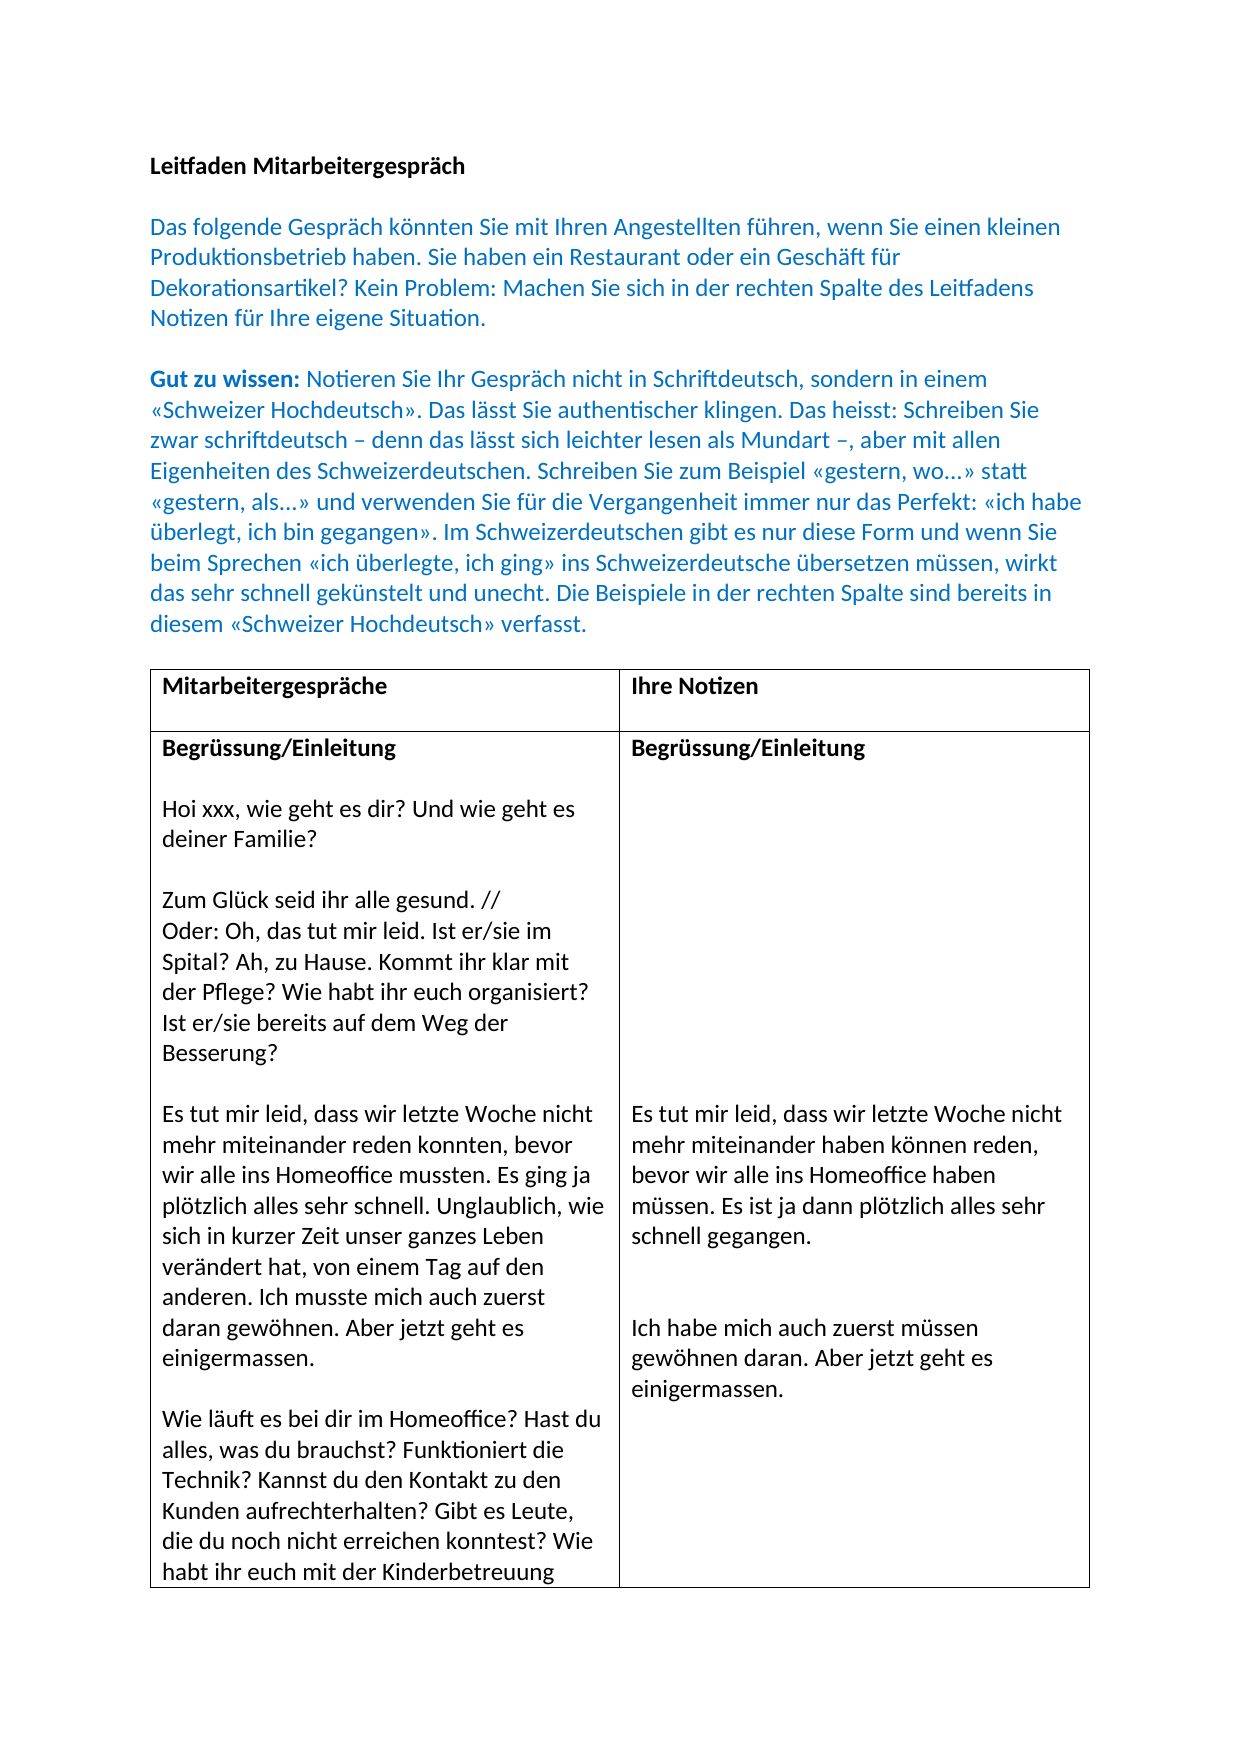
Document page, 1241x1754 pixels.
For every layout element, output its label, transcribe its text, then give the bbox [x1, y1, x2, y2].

text Das folgende Gespräch könnten Sie mit Ihren Angestellten führen, wenn Sie einen kleinen Produktionsbetrieb haben. Sie haben ein Restaurant oder ein Geschäft für Dekorationsartikel? Kein Problem: Machen Sie sich in der rechten Spalte des Leitfadens Notizen für Ihre eigene Situation. [150, 211, 1090, 333]
table_header Ihre Notizen [620, 670, 1089, 731]
text Gut zu wissen: Notieren Sie Ihr Gespräch nicht in Schriftdeutsch, sondern in einem «Schweizer Hochdeutsch». Das lässt Sie authentischer klingen. Das heisst: Schreiben Sie zwar schriftdeutsch – denn das lässt sich leichter lesen als Mundart –, aber mit allen Eigenheiten des Schweizerdeutschen. Schreiben Sie zum Beispiel «gestern, wo...» statt «gestern, als...» und verwenden Sie für die Vergangenheit immer nur das Perfekt: «ich habe überlegt, ich bin gegangen». Im Schweizerdeutschen gibt es nur diese Form und wenn Sie beim Sprechen «ich überlegte, ich ging» ins Schweizerdeutsche übersetzen müssen, wirkt das sehr schnell gekünstelt und unecht. Die Beispiele in der rechten Spalte sind bereits in diesem «Schweizer Hochdeutsch» verfasst. [150, 364, 1090, 638]
text Leitfaden Mitarbeitergespräch [150, 150, 1090, 181]
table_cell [151, 732, 619, 1587]
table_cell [620, 732, 1089, 1587]
table_header Mitarbeitergespräche [151, 670, 619, 731]
